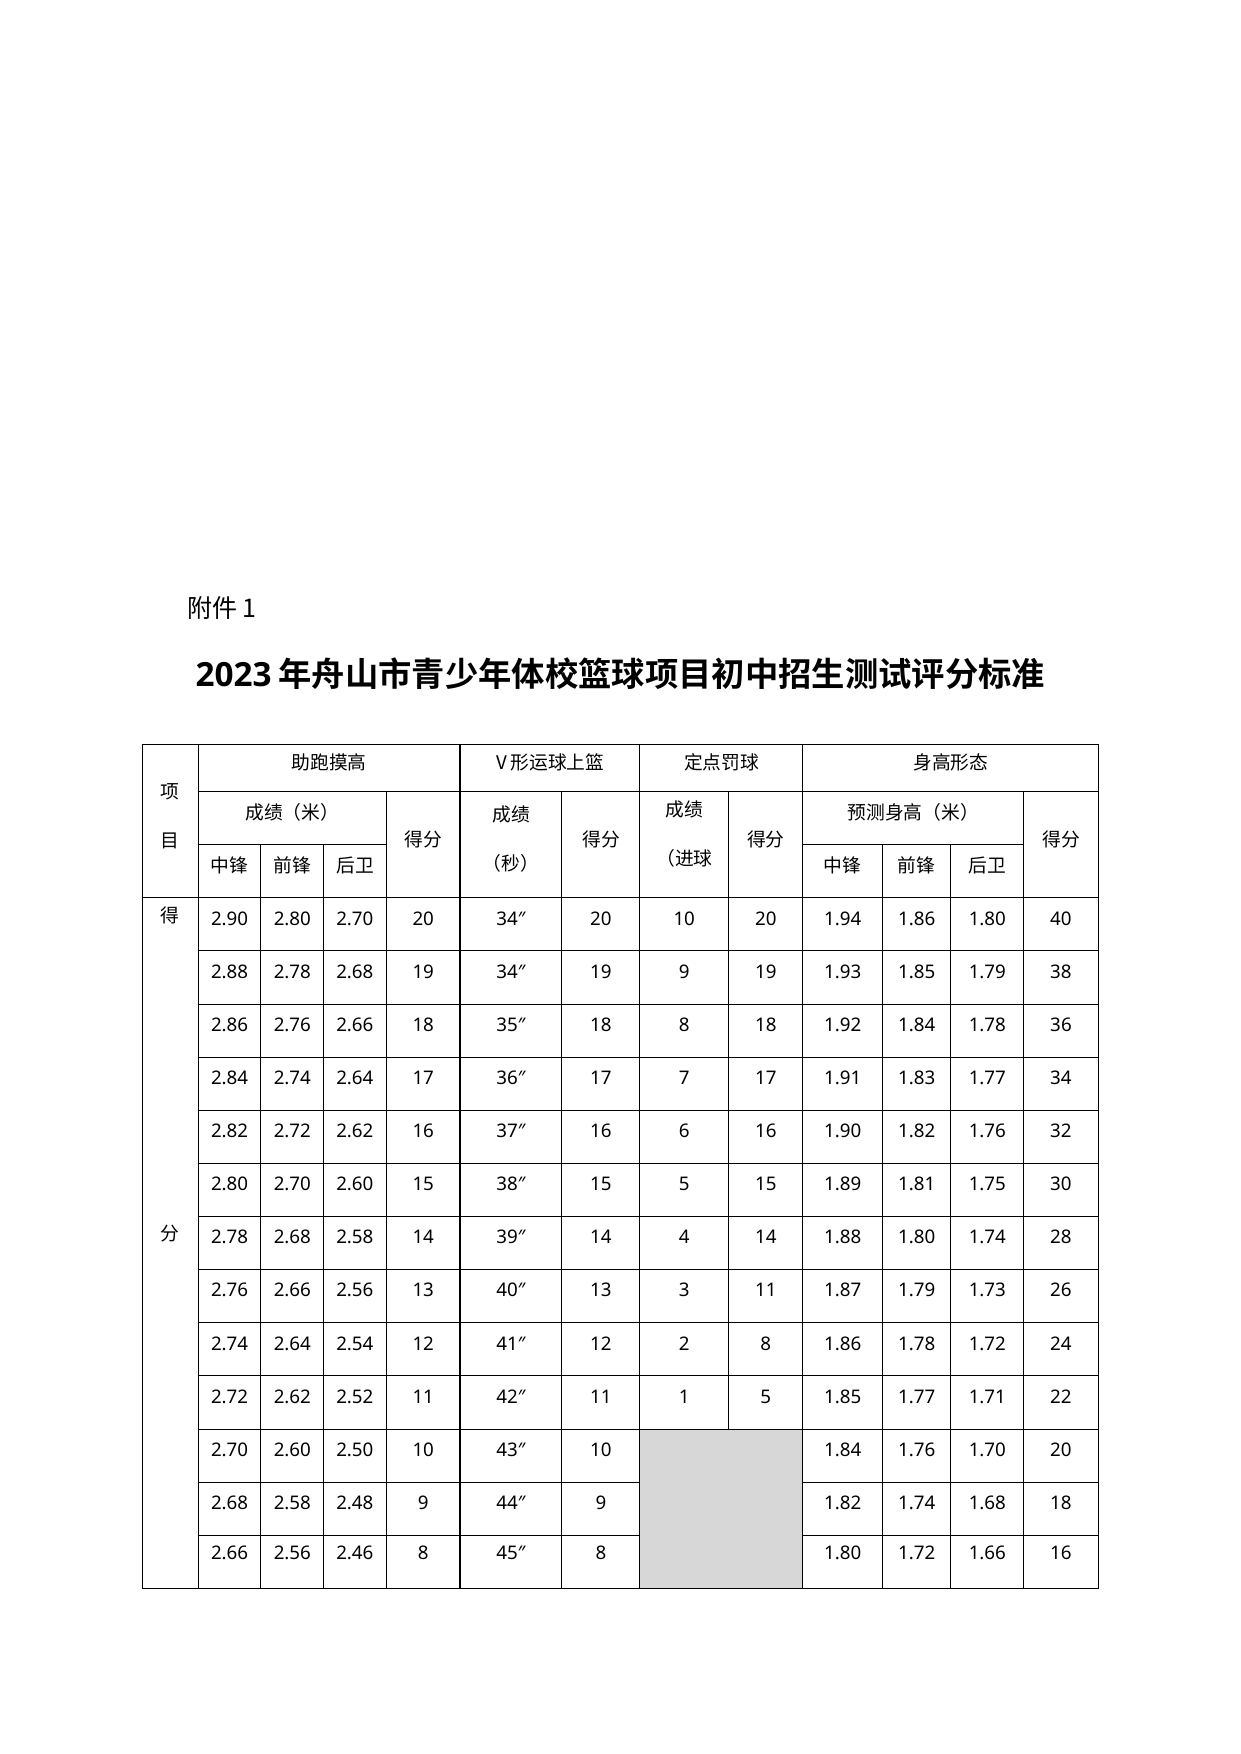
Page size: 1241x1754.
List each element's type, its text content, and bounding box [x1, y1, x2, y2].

table_cell 得分 [387, 792, 459, 897]
table_cell 11 [387, 1376, 459, 1428]
table_cell 得分 [729, 792, 802, 897]
table_cell 1.70 [951, 1430, 1023, 1482]
table_cell 1.73 [951, 1270, 1023, 1322]
table_cell 1.84 [883, 1005, 950, 1057]
table_cell 1.92 [803, 1005, 882, 1057]
table_cell 13 [387, 1270, 459, 1322]
table_cell 10 [640, 898, 728, 950]
table_cell 36 [1024, 1005, 1098, 1057]
table_cell 6 [640, 1111, 728, 1163]
table_cell 32 [1024, 1111, 1098, 1163]
table_cell 中锋 [803, 845, 882, 897]
table_cell 15 [562, 1164, 639, 1216]
table_cell 2.80 [199, 1164, 260, 1216]
table_cell 13 [562, 1270, 639, 1322]
table_cell 1.72 [883, 1536, 950, 1588]
table_cell 预测身高（米） [803, 792, 1023, 844]
table_cell 19 [729, 951, 802, 1003]
table_cell 28 [1024, 1217, 1098, 1269]
table_cell 41″ [461, 1323, 561, 1375]
table_cell 1.81 [883, 1164, 950, 1216]
table_cell 22 [1024, 1376, 1098, 1428]
table_cell 1.72 [951, 1323, 1023, 1375]
table_cell 7 [640, 1058, 728, 1110]
table_cell 1.77 [951, 1058, 1023, 1110]
table_cell 1.94 [803, 898, 882, 950]
table_cell 14 [387, 1217, 459, 1269]
table_cell 2.58 [324, 1217, 386, 1269]
table_cell 17 [562, 1058, 639, 1110]
table_cell 18 [387, 1005, 459, 1057]
table_header 定点罚球 [640, 745, 802, 791]
table_cell 30 [1024, 1164, 1098, 1216]
table_cell 1.83 [883, 1058, 950, 1110]
table_cell 1.86 [883, 898, 950, 950]
table_cell 37″ [461, 1111, 561, 1163]
table_cell 2.72 [261, 1111, 323, 1163]
table_cell 1.78 [883, 1323, 950, 1375]
table_cell 9 [387, 1483, 459, 1535]
table_cell 2.60 [324, 1164, 386, 1216]
table_cell 2.52 [324, 1376, 386, 1428]
table_cell 得 分 [143, 898, 198, 1588]
table_cell 后卫 [324, 845, 386, 897]
table_cell 36″ [461, 1058, 561, 1110]
table_cell 5 [729, 1376, 802, 1428]
table_cell 17 [729, 1058, 802, 1110]
table_cell 1.66 [951, 1536, 1023, 1588]
table_cell 2.64 [324, 1058, 386, 1110]
table_cell 14 [562, 1217, 639, 1269]
table_cell 19 [387, 951, 459, 1003]
table_cell 42″ [461, 1376, 561, 1428]
table_cell 10 [387, 1430, 459, 1482]
table_cell 12 [562, 1323, 639, 1375]
table_cell 1.78 [951, 1005, 1023, 1057]
table_cell 2.80 [261, 898, 323, 950]
table_cell 8 [562, 1536, 639, 1588]
table_cell 38″ [461, 1164, 561, 1216]
table_cell 1.75 [951, 1164, 1023, 1216]
table_cell 38 [1024, 951, 1098, 1003]
table_cell 1.91 [803, 1058, 882, 1110]
table_cell 18 [1024, 1483, 1098, 1535]
table_cell 9 [562, 1483, 639, 1535]
table_cell 44″ [461, 1483, 561, 1535]
table_cell 1.85 [883, 951, 950, 1003]
table_header 助跑摸高 [199, 745, 459, 791]
table_cell 2.76 [199, 1270, 260, 1322]
table_cell 2.68 [261, 1217, 323, 1269]
table_cell 2.66 [261, 1270, 323, 1322]
table_cell 2.68 [199, 1483, 260, 1535]
table_cell 2.46 [324, 1536, 386, 1588]
table_cell 12 [387, 1323, 459, 1375]
table_cell 5 [640, 1164, 728, 1216]
table_cell 4 [640, 1217, 728, 1269]
table_cell 1.79 [883, 1270, 950, 1322]
table_cell 15 [729, 1164, 802, 1216]
table_cell 17 [387, 1058, 459, 1110]
table_cell 1.68 [951, 1483, 1023, 1535]
table_cell 1.80 [951, 898, 1023, 950]
table_cell 1.90 [803, 1111, 882, 1163]
table_cell 20 [1024, 1430, 1098, 1482]
table_cell 35″ [461, 1005, 561, 1057]
table_cell 2.70 [324, 898, 386, 950]
table_header 身高形态 [803, 745, 1098, 791]
table_cell 2.64 [261, 1323, 323, 1375]
table_cell 2.72 [199, 1376, 260, 1428]
table_cell 2.82 [199, 1111, 260, 1163]
table_cell 1.74 [951, 1217, 1023, 1269]
table_cell 10 [562, 1430, 639, 1482]
table_cell 18 [562, 1005, 639, 1057]
table_cell 14 [729, 1217, 802, 1269]
table_cell 成绩（米） [199, 792, 386, 844]
table_cell 得分 [562, 792, 639, 897]
table_cell 2.62 [261, 1376, 323, 1428]
table_cell 前锋 [883, 845, 950, 897]
table_cell 8 [387, 1536, 459, 1588]
table_cell 2.84 [199, 1058, 260, 1110]
table_cell 1 [640, 1376, 728, 1428]
table_cell 34″ [461, 898, 561, 950]
table_cell 后卫 [951, 845, 1023, 897]
table_cell 2.74 [199, 1323, 260, 1375]
table_cell 11 [729, 1270, 802, 1322]
table_cell 2.48 [324, 1483, 386, 1535]
table_cell 1.80 [883, 1217, 950, 1269]
table_cell 2.78 [261, 951, 323, 1003]
table_cell 1.77 [883, 1376, 950, 1428]
table_cell 2.58 [261, 1483, 323, 1535]
table_cell 19 [562, 951, 639, 1003]
table_cell 1.88 [803, 1217, 882, 1269]
table_cell 2.78 [199, 1217, 260, 1269]
table_cell 1.74 [883, 1483, 950, 1535]
table_cell 2.66 [199, 1536, 260, 1588]
table_header 项目 [143, 745, 198, 897]
table_cell 16 [729, 1111, 802, 1163]
table_cell 1.71 [951, 1376, 1023, 1428]
table_cell 1.84 [803, 1430, 882, 1482]
table_cell 2.70 [261, 1164, 323, 1216]
table_cell 2.54 [324, 1323, 386, 1375]
table_cell 2.56 [324, 1270, 386, 1322]
table_cell 成绩（进球数） [640, 792, 728, 897]
table_cell 11 [562, 1376, 639, 1428]
table_cell 2.50 [324, 1430, 386, 1482]
table_cell 1.82 [803, 1483, 882, 1535]
table_cell 16 [562, 1111, 639, 1163]
text 2023年舟山市青少年体校篮球项目初中招生测试评分标准 [187, 639, 1053, 704]
table_cell 9 [640, 951, 728, 1003]
table_cell 1.80 [803, 1536, 882, 1588]
table_cell 2.60 [261, 1430, 323, 1482]
table_cell 前锋 [261, 845, 323, 897]
table_cell 1.89 [803, 1164, 882, 1216]
table_cell 16 [387, 1111, 459, 1163]
table_cell 2.90 [199, 898, 260, 950]
table_cell 3 [640, 1270, 728, 1322]
table_cell 2.68 [324, 951, 386, 1003]
table_cell 1.79 [951, 951, 1023, 1003]
table_cell 8 [640, 1005, 728, 1057]
table_cell 40″ [461, 1270, 561, 1322]
table_cell 2 [640, 1323, 728, 1375]
table_cell 16 [1024, 1536, 1098, 1588]
table_header V形运球上篮 [461, 745, 639, 791]
table_cell 1.76 [951, 1111, 1023, 1163]
table_cell 2.88 [199, 951, 260, 1003]
table_cell 26 [1024, 1270, 1098, 1322]
table_cell 1.85 [803, 1376, 882, 1428]
table_cell 2.86 [199, 1005, 260, 1057]
table_cell 2.56 [261, 1536, 323, 1588]
table_cell 1.76 [883, 1430, 950, 1482]
table_cell 15 [387, 1164, 459, 1216]
table_cell 20 [729, 898, 802, 950]
table_cell 2.70 [199, 1430, 260, 1482]
table_cell 2.62 [324, 1111, 386, 1163]
table_cell 2.74 [261, 1058, 323, 1110]
table_cell 2.76 [261, 1005, 323, 1057]
table_cell 1.93 [803, 951, 882, 1003]
table_cell 45″ [461, 1536, 561, 1588]
table_cell 1.86 [803, 1323, 882, 1375]
table_cell 20 [562, 898, 639, 950]
table_cell 34 [1024, 1058, 1098, 1110]
table_cell 2.66 [324, 1005, 386, 1057]
table_cell 39″ [461, 1217, 561, 1269]
table_cell 8 [729, 1323, 802, 1375]
table_cell 34″ [461, 951, 561, 1003]
table_cell 24 [1024, 1323, 1098, 1375]
table_cell 1.82 [883, 1111, 950, 1163]
table_cell [640, 1430, 802, 1588]
table_cell 成绩（秒） [461, 792, 561, 897]
table_cell 1.87 [803, 1270, 882, 1322]
text 附件1 [187, 574, 1046, 639]
table_cell 40 [1024, 898, 1098, 950]
table_cell 43″ [461, 1430, 561, 1482]
table_cell 18 [729, 1005, 802, 1057]
table_cell 得分 [1024, 792, 1098, 897]
table_cell 20 [387, 898, 459, 950]
table_cell 中锋 [199, 845, 260, 897]
